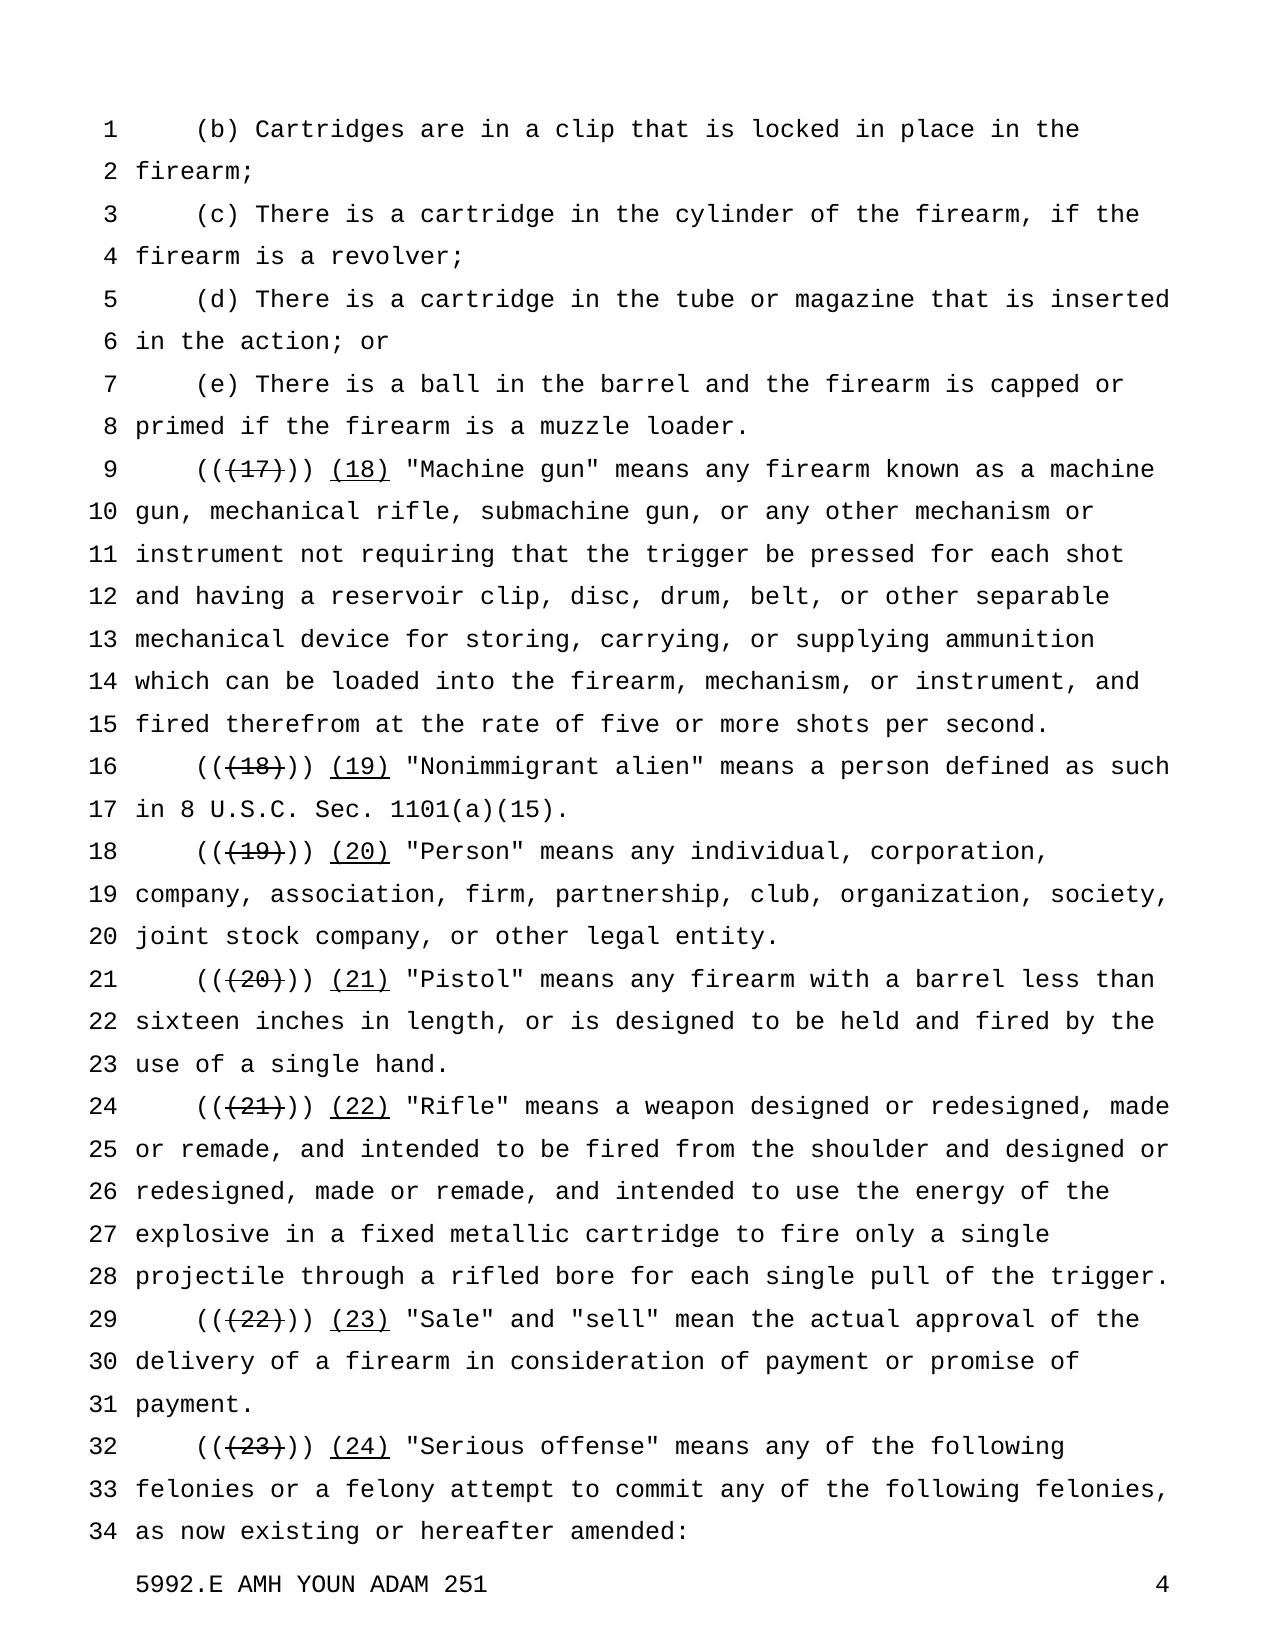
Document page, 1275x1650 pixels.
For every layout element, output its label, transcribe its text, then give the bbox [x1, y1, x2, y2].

text (((18))) (19) "Nonimmigrant alien" means a person defined as such in 8 U.S.C. Sec. 1101(a)(15). [135, 741, 1170, 826]
text (c) There is a cartridge in the cylinder of the firearm, if the firearm is a revolver; [135, 188, 1170, 273]
text (d) There is a cartridge in the tube or magazine that is inserted in the action; or [135, 273, 1170, 358]
text (((17))) (18) "Machine gun" means any firearm known as a machine gun, mechanical rifle, submachine gun, or any other mechanism or instrument not requiring that the trigger be pressed for each shot and having a reservoir clip, disc, drum, belt, or other separable mechanical device for storing, carrying, or supplying ammunition which can be loaded into the firearm, mechanism, or instrument, and fired therefrom at the rate of five or more shots per second. [135, 443, 1170, 741]
text (((23))) (24) "Serious offense" means any of the following felonies or a felony attempt to commit any of the following felonies, as now existing or hereafter amended: [135, 1421, 1170, 1548]
text (((20))) (21) "Pistol" means any firearm with a barrel less than sixteen inches in length, or is designed to be held and fired by the use of a single hand. [135, 953, 1170, 1081]
text (((21))) (22) "Rifle" means a weapon designed or redesigned, made or remade, and intended to be fired from the shoulder and designed or redesigned, made or remade, and intended to use the energy of the explosive in a fixed metallic cartridge to fire only a single projectile through a rifled bore for each single pull of the trigger. [135, 1081, 1170, 1293]
text (b) Cartridges are in a clip that is locked in place in the firearm; [135, 103, 1170, 188]
text (((19))) (20) "Person" means any individual, corporation, company, association, firm, partnership, club, organization, society, joint stock company, or other legal entity. [135, 826, 1170, 953]
text (((22))) (23) "Sale" and "sell" mean the actual approval of the delivery of a firearm in consideration of payment or promise of payment. [135, 1293, 1170, 1421]
text (e) There is a ball in the barrel and the firearm is capped or primed if the firearm is a muzzle loader. [135, 358, 1170, 443]
